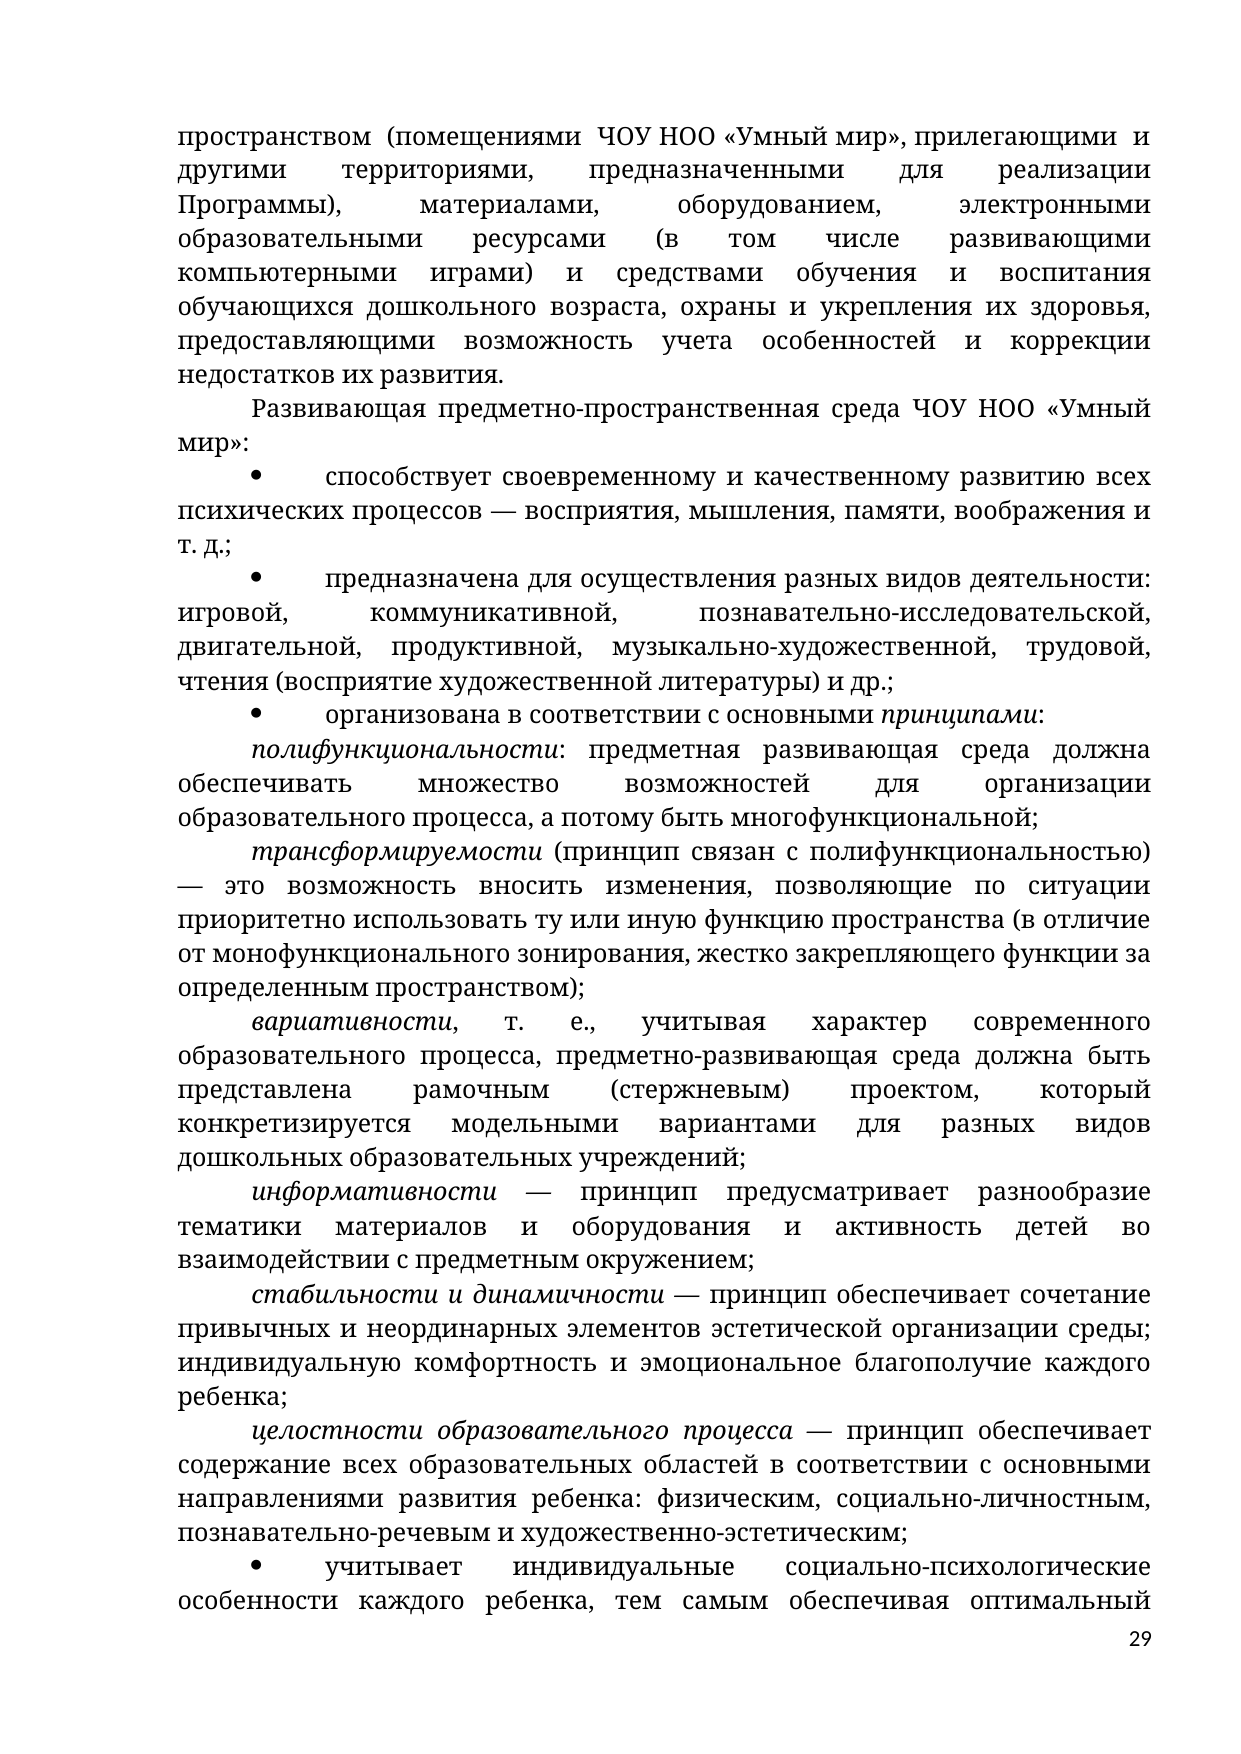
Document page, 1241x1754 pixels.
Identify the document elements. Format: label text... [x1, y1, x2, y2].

text вариативности, т. е., учитывая характер современного образовательного процесса, предметно-развивающая среда должна быть представлена рамочным (стержневым) проектом, который конкретизируется модельными вариантами для разных видов дошкольных образовательных учреждений; [177, 1004, 1152, 1174]
list предназначена для осуществления разных видов деятельности: игровой, коммуникативной, познавательно-исследовательской, двигательной, продуктивной, музыкально-художественной, трудовой, чтения (восприятие художественной литературы) и др.; [177, 561, 1152, 697]
text трансформируемости (принцип связан с полифункциональностью) — это возможность вносить изменения, позволяющие по ситуации приоритетно использовать ту или иную функцию пространства (в отличие от монофункционального зонирования, жестко закрепляющего функции за определенным пространством); [177, 833, 1152, 1004]
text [177, 118, 1152, 391]
text Развивающая предметно-пространственная среда ЧОУ НОО «Умный мир»: [177, 391, 1152, 459]
text целостности образовательного процесса — принцип обеспечивает содержание всех образовательных областей в соответствии с основными направлениями развития ребенка: физическим, социально-личностным, познавательно-речевым и художественно-эстетическим; [177, 1412, 1152, 1549]
text стабильности и динамичности — принцип обеспечивает сочетание привычных и неординарных элементов эстетической организации среды; индивидуальную комфортность и эмоциональное благополучие каждого ребенка; [177, 1276, 1152, 1412]
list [177, 1549, 1152, 1617]
text полифункциональности: предметная развивающая среда должна обеспечивать множество возможностей для организации образовательного процесса, а потому быть многофункциональной; [177, 731, 1152, 833]
list способствует своевременному и качественному развитию всех психических процессов — восприятия, мышления, памяти, воображения и т. д.; [177, 459, 1152, 561]
list организована в соответствии с основными принципами: [177, 697, 1152, 731]
text информативности — принцип предусматривает разнообразие тематики материалов и оборудования и активность детей во взаимодействии с предметным окружением; [177, 1174, 1152, 1276]
